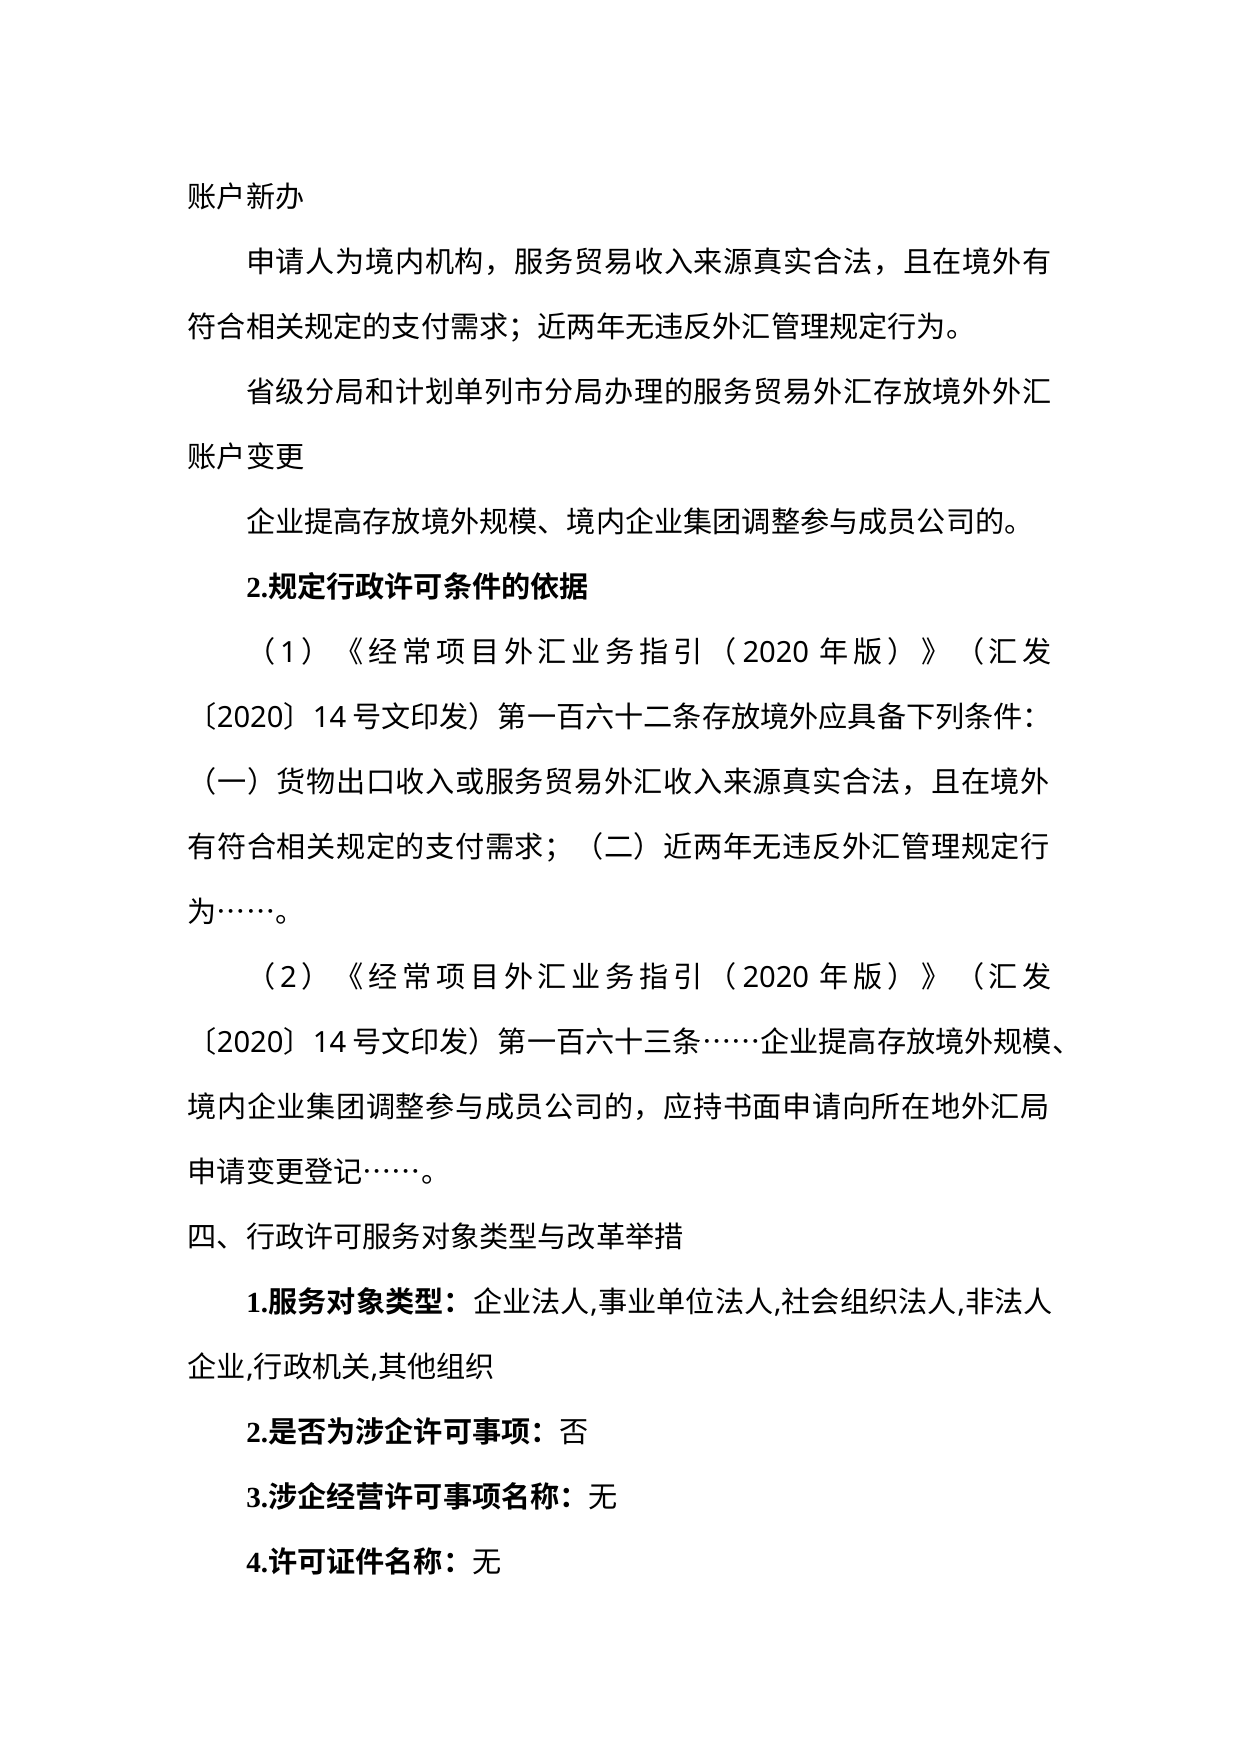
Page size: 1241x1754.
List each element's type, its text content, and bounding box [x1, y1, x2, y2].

text 2.规定行政许可条件的依据 [187, 552, 1053, 617]
text 2.是否为涉企许可事项：否 [187, 1397, 1053, 1462]
text （2）《经常项目外汇业务指引（2020年版）》（汇发〔2020〕14号文印发）第一百六十三条……企业提高存放境外规模、境内企业集团调整参与成员公司的，应持书面申请向所在地外汇局申请变更登记……。 [187, 942, 1053, 1202]
text 申请人为境内机构，服务贸易收入来源真实合法，且在境外有符合相关规定的支付需求；近两年无违反外汇管理规定行为。 [187, 227, 1053, 357]
text （1）《经常项目外汇业务指引（2020年版）》（汇发〔2020〕14号文印发）第一百六十二条存放境外应具备下列条件：（一）货物出口收入或服务贸易外汇收入来源真实合法，且在境外有符合相关规定的支付需求；（二）近两年无违反外汇管理规定行为……。 [187, 617, 1053, 942]
text 3.涉企经营许可事项名称：无 [187, 1462, 1053, 1527]
text 1.服务对象类型：企业法人,事业单位法人,社会组织法人,非法人企业,行政机关,其他组织 [187, 1267, 1053, 1397]
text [187, 162, 1053, 227]
text 四、行政许可服务对象类型与改革举措 [187, 1202, 1053, 1267]
text 省级分局和计划单列市分局办理的服务贸易外汇存放境外外汇账户变更 [187, 357, 1053, 487]
text 4.许可证件名称：无 [187, 1527, 1053, 1592]
text 企业提高存放境外规模、境内企业集团调整参与成员公司的。 [187, 487, 1053, 552]
